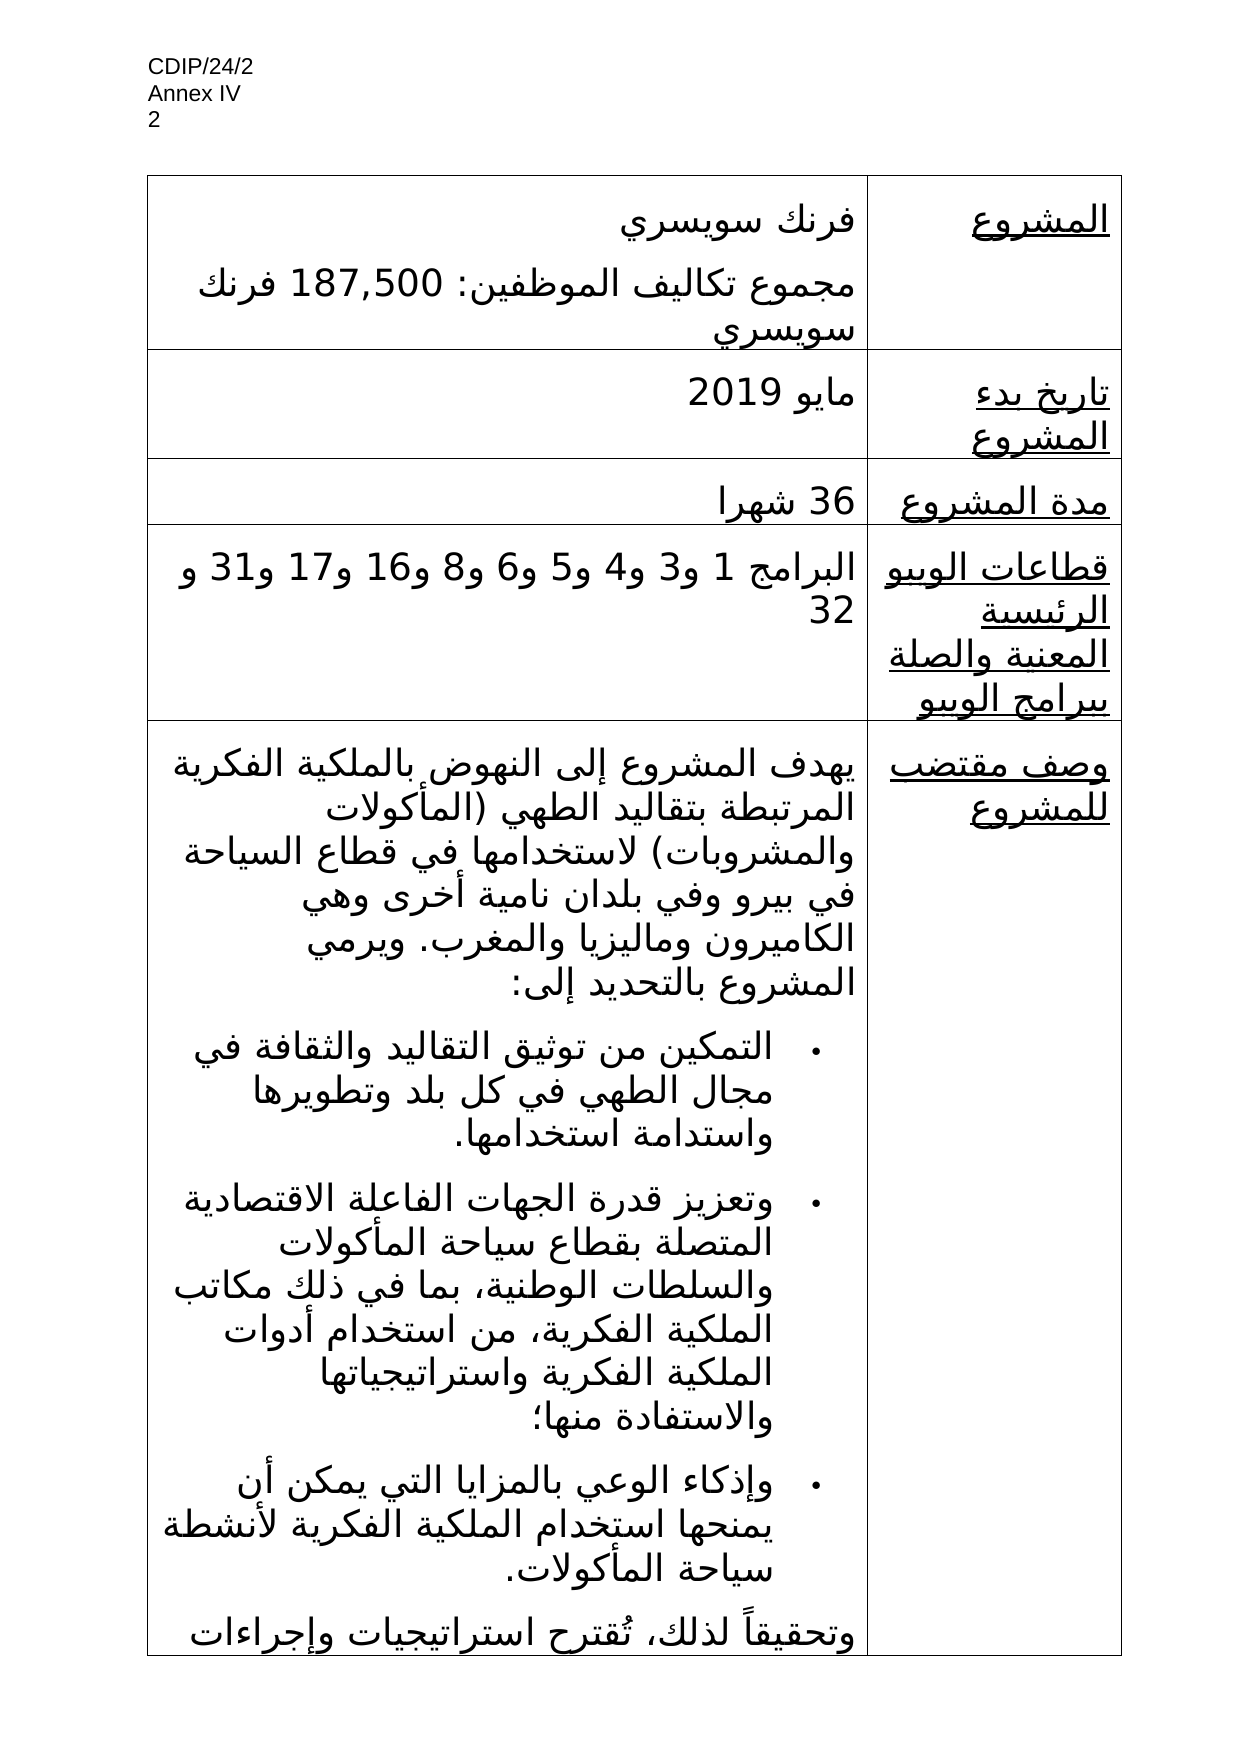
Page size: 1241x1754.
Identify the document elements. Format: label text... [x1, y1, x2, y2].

table_cell مدة المشروع [868, 459, 1121, 524]
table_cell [148, 176, 867, 349]
table_cell قطاعات الويبو الرئيسية المعنية والصلة ببرامج الويبو [868, 525, 1121, 720]
table_cell 36 شهرا [148, 459, 867, 524]
table_cell ميزانية المشروع [868, 176, 1121, 349]
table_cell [148, 721, 867, 1654]
table_cell مايو 2019 [148, 350, 867, 458]
table_cell البرامج 1 و3 و4 و5 و6 و8 و16 و17 و31 و32 [148, 525, 867, 720]
table_cell تاريخ بدء المشروع [868, 350, 1121, 458]
table_cell وصف مقتضب للمشروع [868, 721, 1121, 1654]
